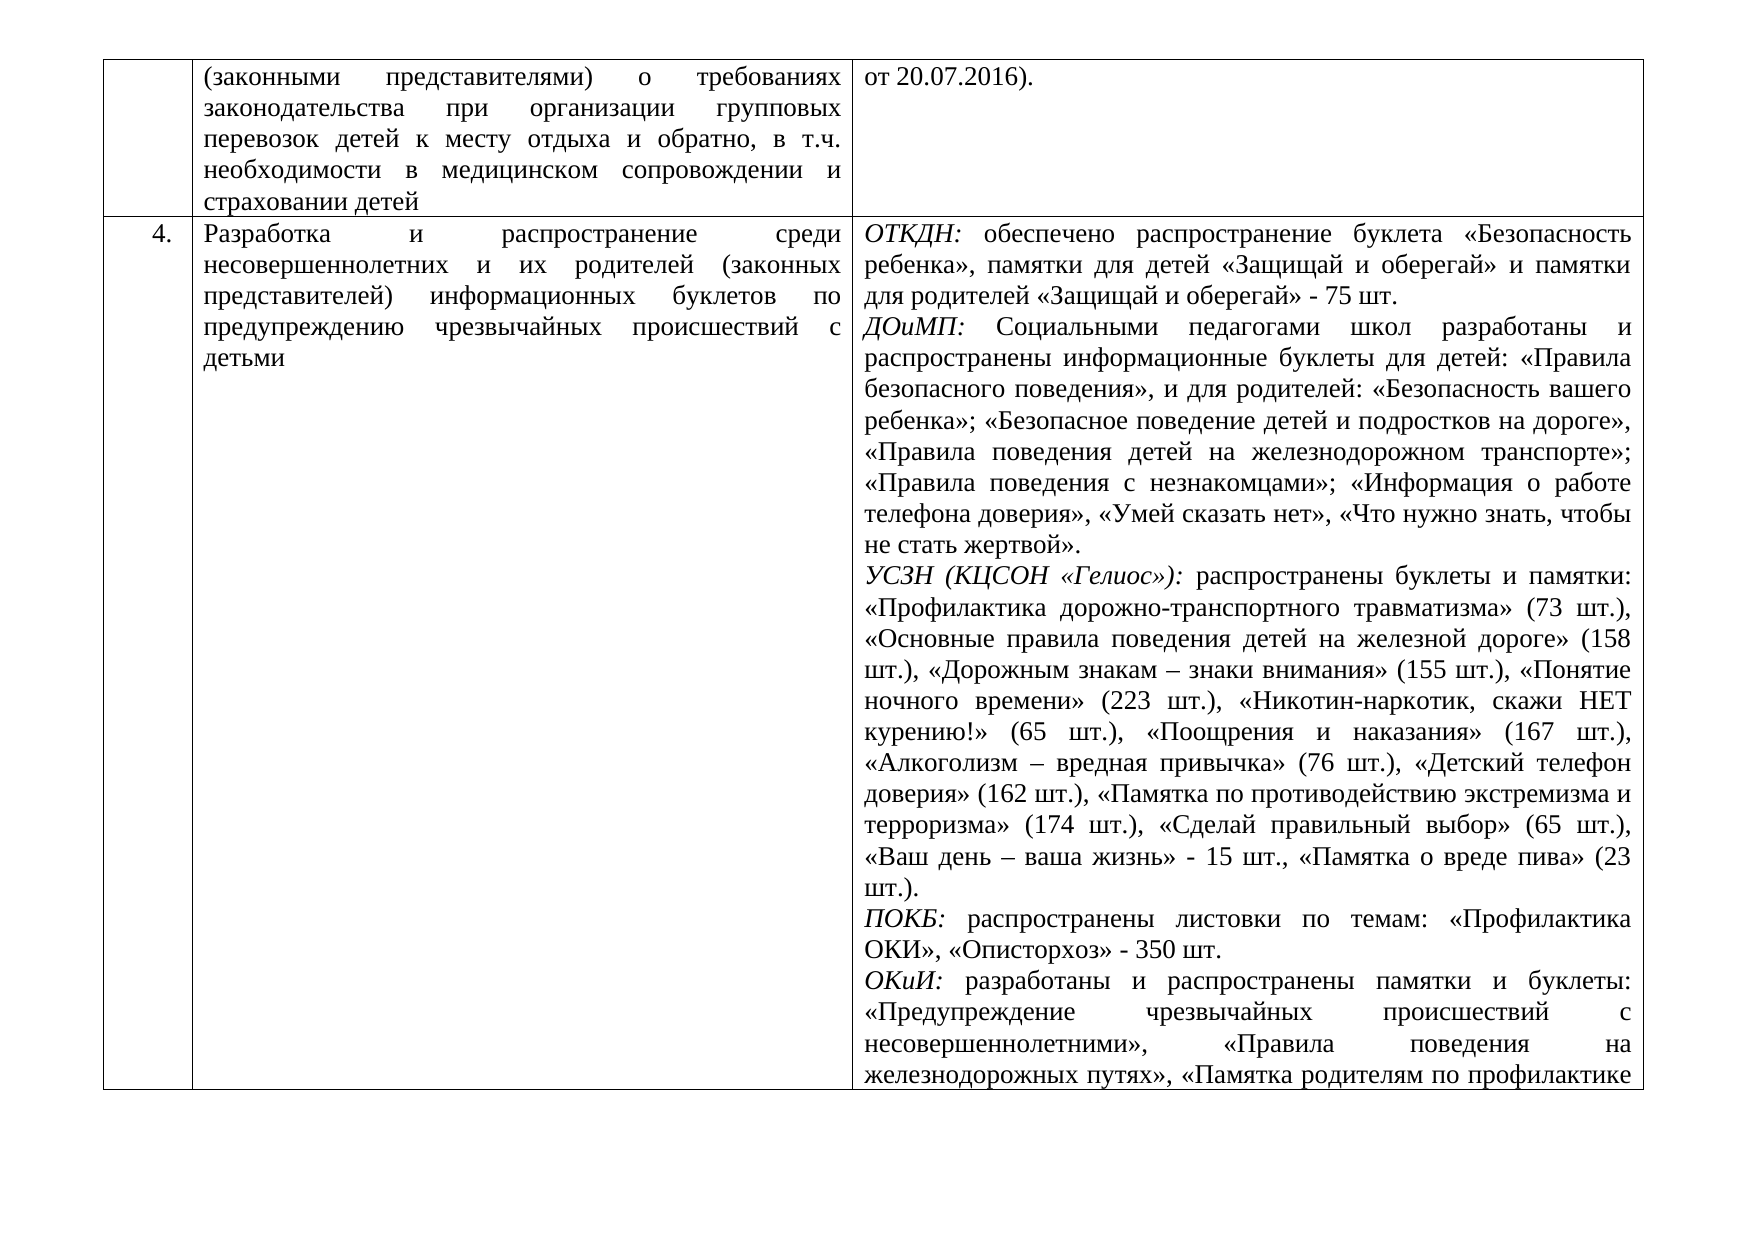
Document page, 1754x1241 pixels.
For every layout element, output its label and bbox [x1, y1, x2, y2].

table_cell [193, 60, 852, 216]
table_cell [853, 60, 1643, 216]
table_cell [104, 60, 192, 216]
table_cell [853, 217, 1643, 1089]
table_cell [193, 217, 852, 1089]
table_cell [104, 217, 192, 1089]
